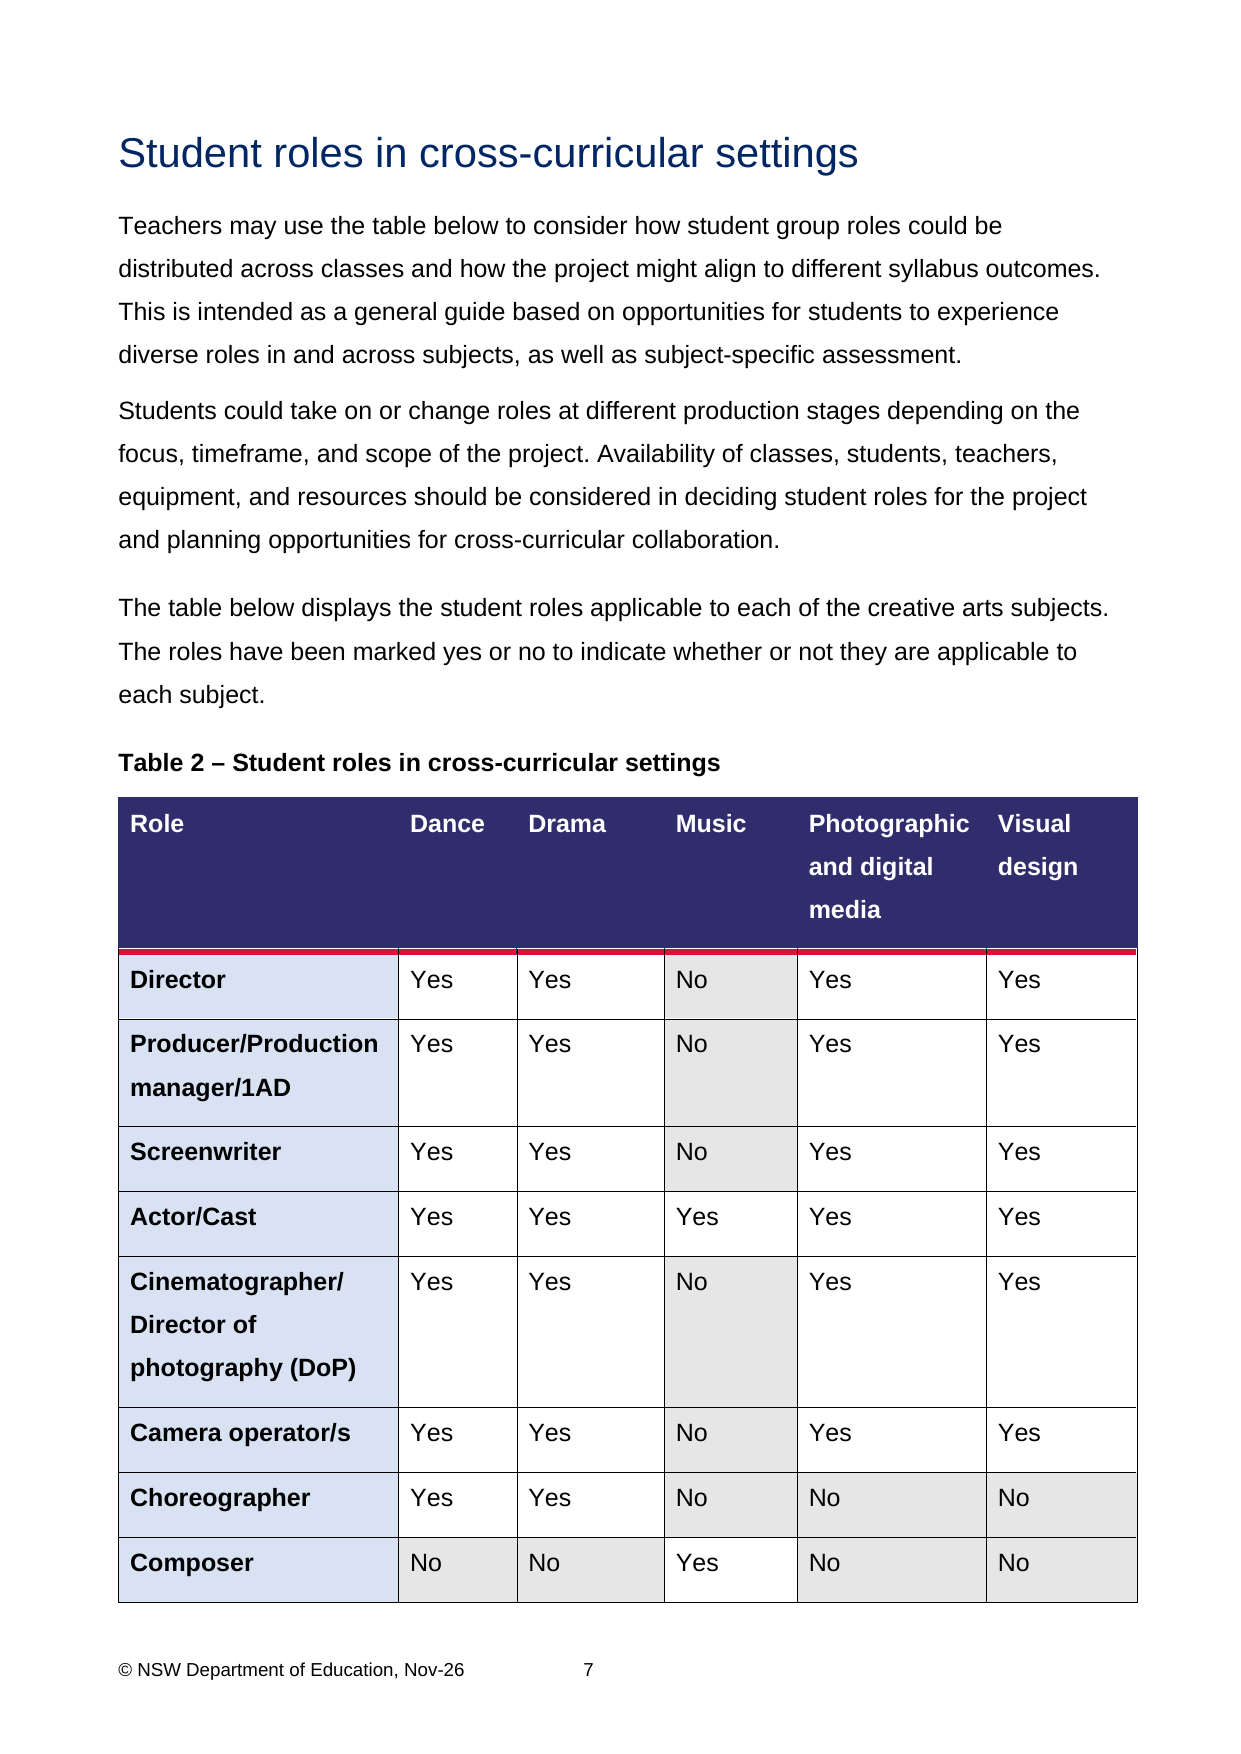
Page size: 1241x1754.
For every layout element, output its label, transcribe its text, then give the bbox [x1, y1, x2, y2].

table_cell Yes [399, 955, 517, 1018]
table_cell Cinematographer/ Director of photography (DoP) [119, 1257, 398, 1407]
table_cell No [665, 1408, 797, 1472]
table_header Visual design [987, 798, 1137, 948]
table_cell Yes [987, 1126, 1137, 1191]
table_cell Yes [518, 1020, 664, 1126]
table_cell Yes [987, 1407, 1137, 1472]
table_cell Yes [798, 1127, 986, 1191]
table_cell Yes [987, 1019, 1137, 1126]
table_cell Choreographer [119, 1473, 398, 1537]
table_header Drama [517, 798, 664, 948]
table_cell No [665, 1020, 797, 1126]
table_cell Yes [399, 1408, 517, 1472]
table_cell Camera operator/s [119, 1408, 398, 1472]
table_cell Yes [399, 1473, 517, 1537]
table_cell Director [119, 955, 398, 1018]
table_cell Yes [987, 1256, 1137, 1407]
table_cell No [987, 1472, 1137, 1537]
table_cell No [665, 955, 797, 1018]
table_cell No [665, 1473, 797, 1537]
text Students could take on or change roles at different production stages depending on the focus, timeframe, and scope of the project. Availability of classes, students, teachers, equipment, and resources should be considered in deciding student roles for the project and planning opportunities for cross-curricular collaboration. [118, 396, 1122, 554]
table_cell Yes [798, 1020, 986, 1126]
table_cell Yes [665, 1538, 797, 1602]
text The table below displays the student roles applicable to each of the creative arts subjects. The roles have been marked yes or no to indicate whether or not they are applicable to each subject. [118, 593, 1122, 708]
table_cell Producer/Production manager/1AD [119, 1020, 398, 1126]
table_header Role [119, 798, 398, 948]
table_cell No [399, 1538, 517, 1602]
table_header Music [665, 798, 797, 948]
table_cell Yes [399, 1257, 517, 1407]
table_cell Yes [665, 1192, 797, 1256]
table_cell No [987, 1537, 1137, 1602]
table_cell Yes [798, 1408, 986, 1472]
table_cell Yes [987, 1191, 1137, 1256]
table_cell Yes [399, 1192, 517, 1256]
table_cell Yes [987, 949, 1137, 1018]
table_cell Yes [399, 1127, 517, 1191]
table_cell No [798, 1473, 986, 1537]
table_cell Yes [798, 1192, 986, 1256]
table_header Dance [399, 798, 516, 948]
table_cell No [798, 1538, 986, 1602]
text Teachers may use the table below to consider how student group roles could be distributed across classes and how the project might align to different syllabus outcomes. This is intended as a general guide based on opportunities for students to experience diverse roles in and across subjects, as well as subject-specific assessment. [118, 211, 1122, 369]
table_cell Composer [119, 1538, 398, 1602]
table_cell Yes [798, 1257, 986, 1407]
table_cell Yes [518, 1408, 664, 1472]
subtitle Student roles in cross-curricular settings [118, 128, 1122, 176]
table_cell No [665, 1257, 797, 1407]
table_header Photographic and digital media [798, 798, 986, 948]
table_cell Yes [518, 1257, 664, 1407]
table_cell Yes [399, 1020, 517, 1126]
table_cell Yes [798, 955, 986, 1018]
table_cell Yes [518, 1192, 664, 1256]
table_cell No [665, 1127, 797, 1191]
table_cell Yes [518, 955, 664, 1018]
table_cell No [518, 1538, 664, 1602]
table_cell Screenwriter [119, 1127, 398, 1191]
table_cell Actor/Cast [119, 1192, 398, 1256]
table_cell Yes [518, 1473, 664, 1537]
table_cell Yes [518, 1127, 664, 1191]
